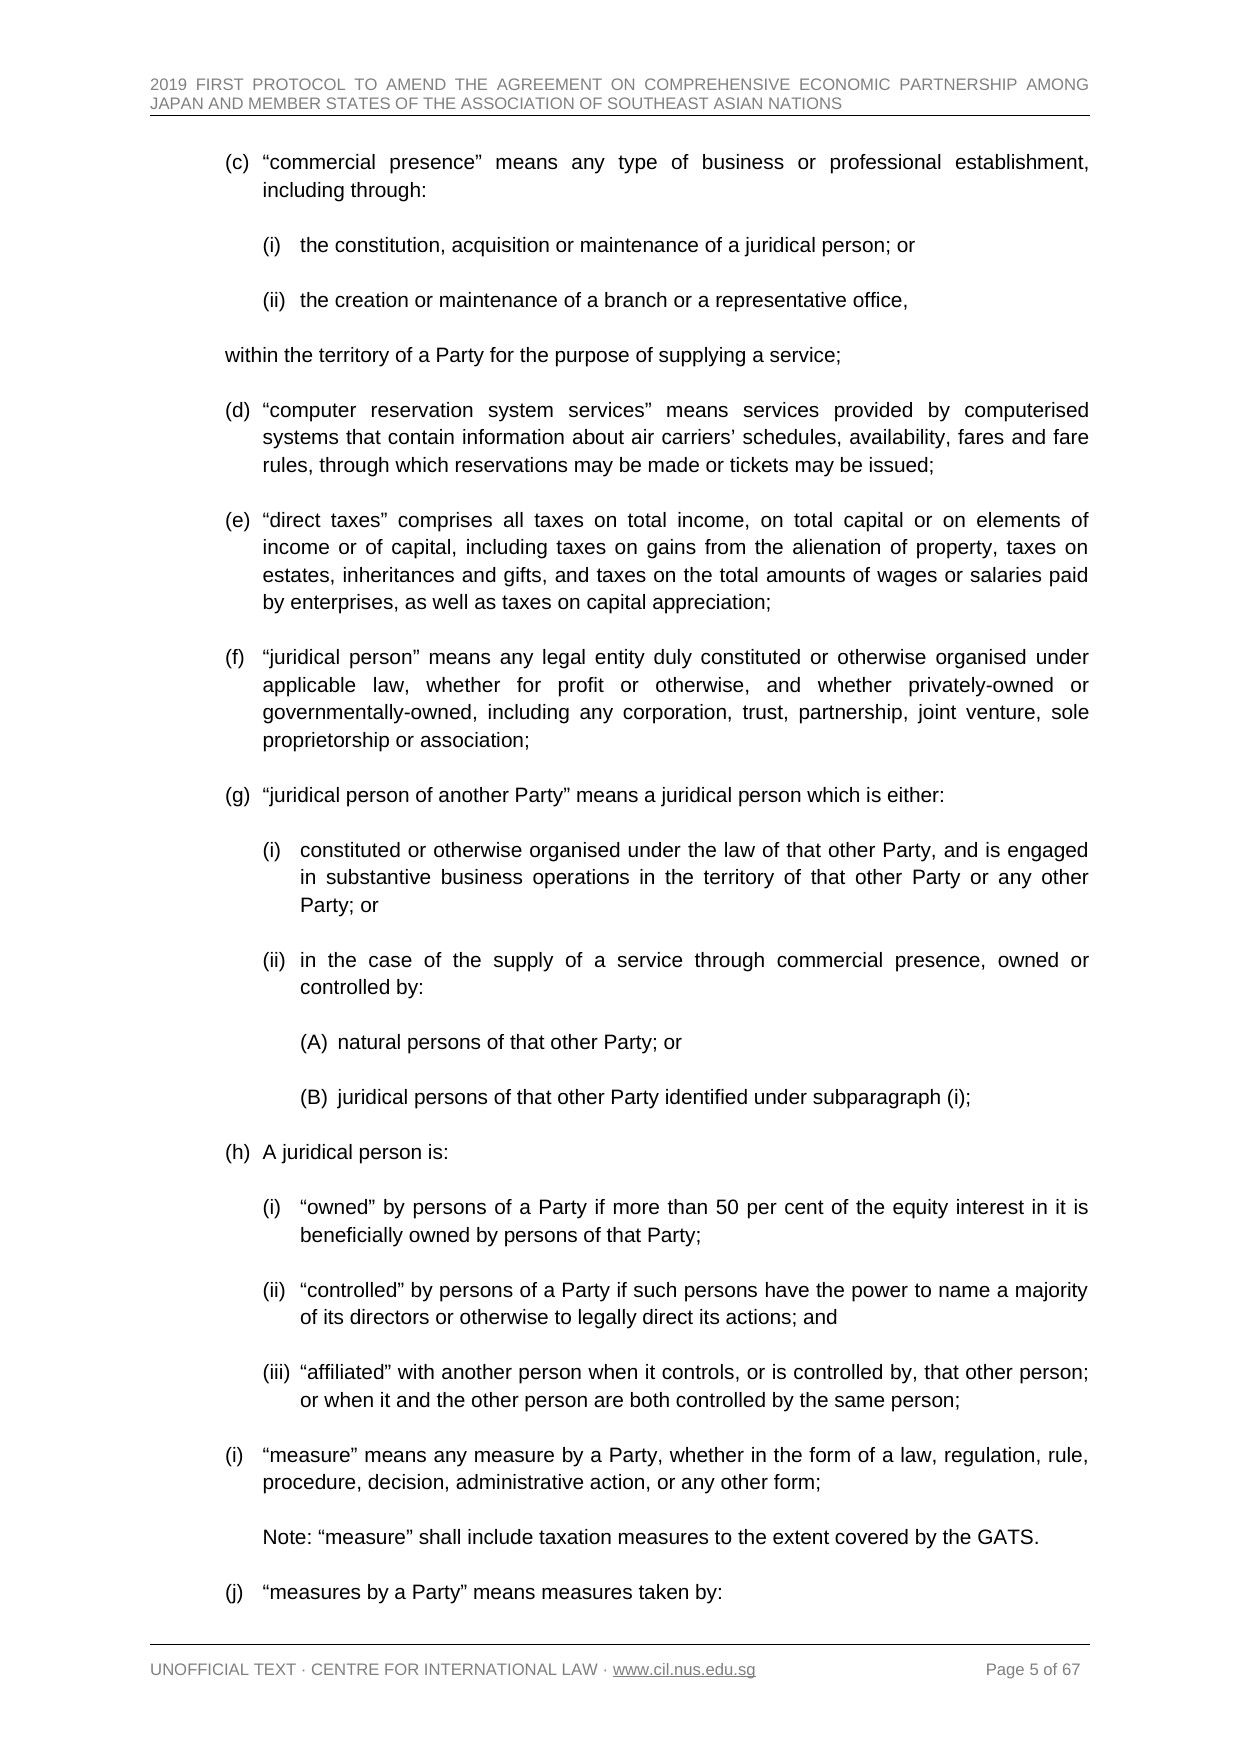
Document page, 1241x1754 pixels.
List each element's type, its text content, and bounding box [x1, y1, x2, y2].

list “direct taxes” comprises all taxes on total income, on total capital or on elements of income or of capital, including taxes on gains from the alienation of property, taxes on estates, inheritances and gifts, and taxes on the total amounts of wages or salaries paid by enterprises, as well as taxes on capital appreciation; [225, 507, 1090, 614]
list constituted or otherwise organised under the law of that other Party, and is engaged in substantive business operations in the territory of that other Party or any other Party; or [262, 837, 1090, 916]
list “juridical person of another Party” means a juridical person which is either: [225, 782, 1090, 806]
list “measure” means any measure by a Party, whether in the form of a law, regulation, rule, procedure, decision, administrative action, or any other form; [225, 1442, 1090, 1494]
list Note: “measure” shall include taxation measures to the extent covered by the GATS. [262, 1525, 1090, 1549]
list in the case of the supply of a service through commercial presence, owned or controlled by: [262, 947, 1090, 999]
list “computer reservation system services” means services provided by computerised systems that contain information about air carriers’ schedules, availability, fares and fare rules, through which reservations may be made or tickets may be issued; [225, 397, 1090, 476]
list A juridical person is: [225, 1140, 1090, 1164]
list “measures by a Party” means measures taken by: [225, 1580, 1090, 1604]
list the constitution, acquisition or maintenance of a juridical person; or [262, 232, 1090, 256]
list natural persons of that other Party; or [300, 1030, 1090, 1054]
list “juridical person” means any legal entity duly constituted or otherwise organised under applicable law, whether for profit or otherwise, and whether privately-owned or governmentally-owned, including any corporation, trust, partnership, joint venture, sole proprietorship or association; [225, 645, 1090, 751]
list juridical persons of that other Party identified under subparagraph (i); [300, 1085, 1090, 1109]
list “affiliated” with another person when it controls, or is controlled by, that other person; or when it and the other person are both controlled by the same person; [262, 1360, 1090, 1411]
text within the territory of a Party for the purpose of supplying a service; [225, 342, 1090, 366]
list the creation or maintenance of a branch or a representative office, [262, 287, 1090, 311]
list “controlled” by persons of a Party if such persons have the power to name a majority of its directors or otherwise to legally direct its actions; and [262, 1277, 1090, 1329]
list “owned” by persons of a Party if more than 50 per cent of the equity interest in it is beneficially owned by persons of that Party; [262, 1195, 1090, 1246]
list “commercial presence” means any type of business or professional establishment, including through: [225, 150, 1090, 201]
